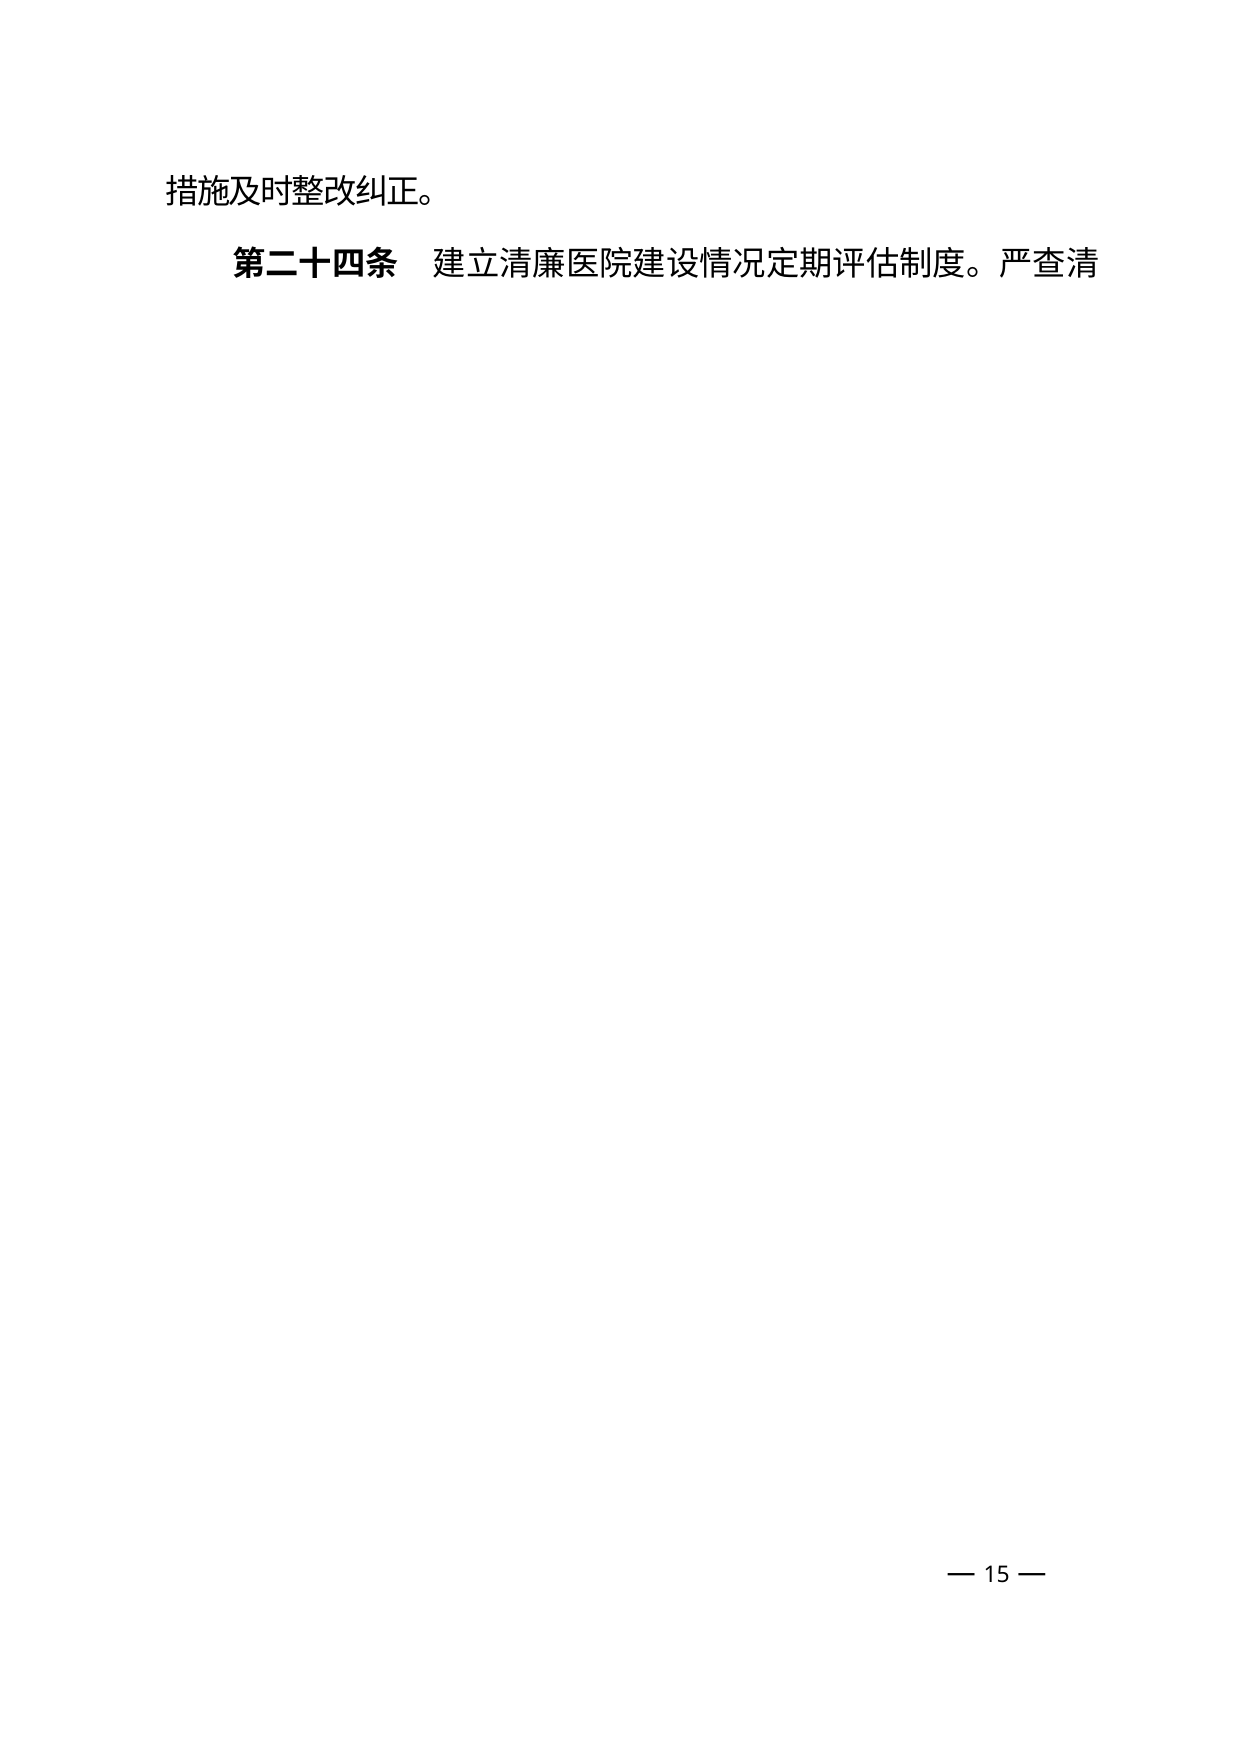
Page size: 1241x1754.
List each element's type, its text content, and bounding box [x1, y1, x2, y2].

text 第二十四条 建立清廉医院建设情况定期评估制度。严查清 [232, 234, 1132, 286]
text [165, 164, 1099, 213]
